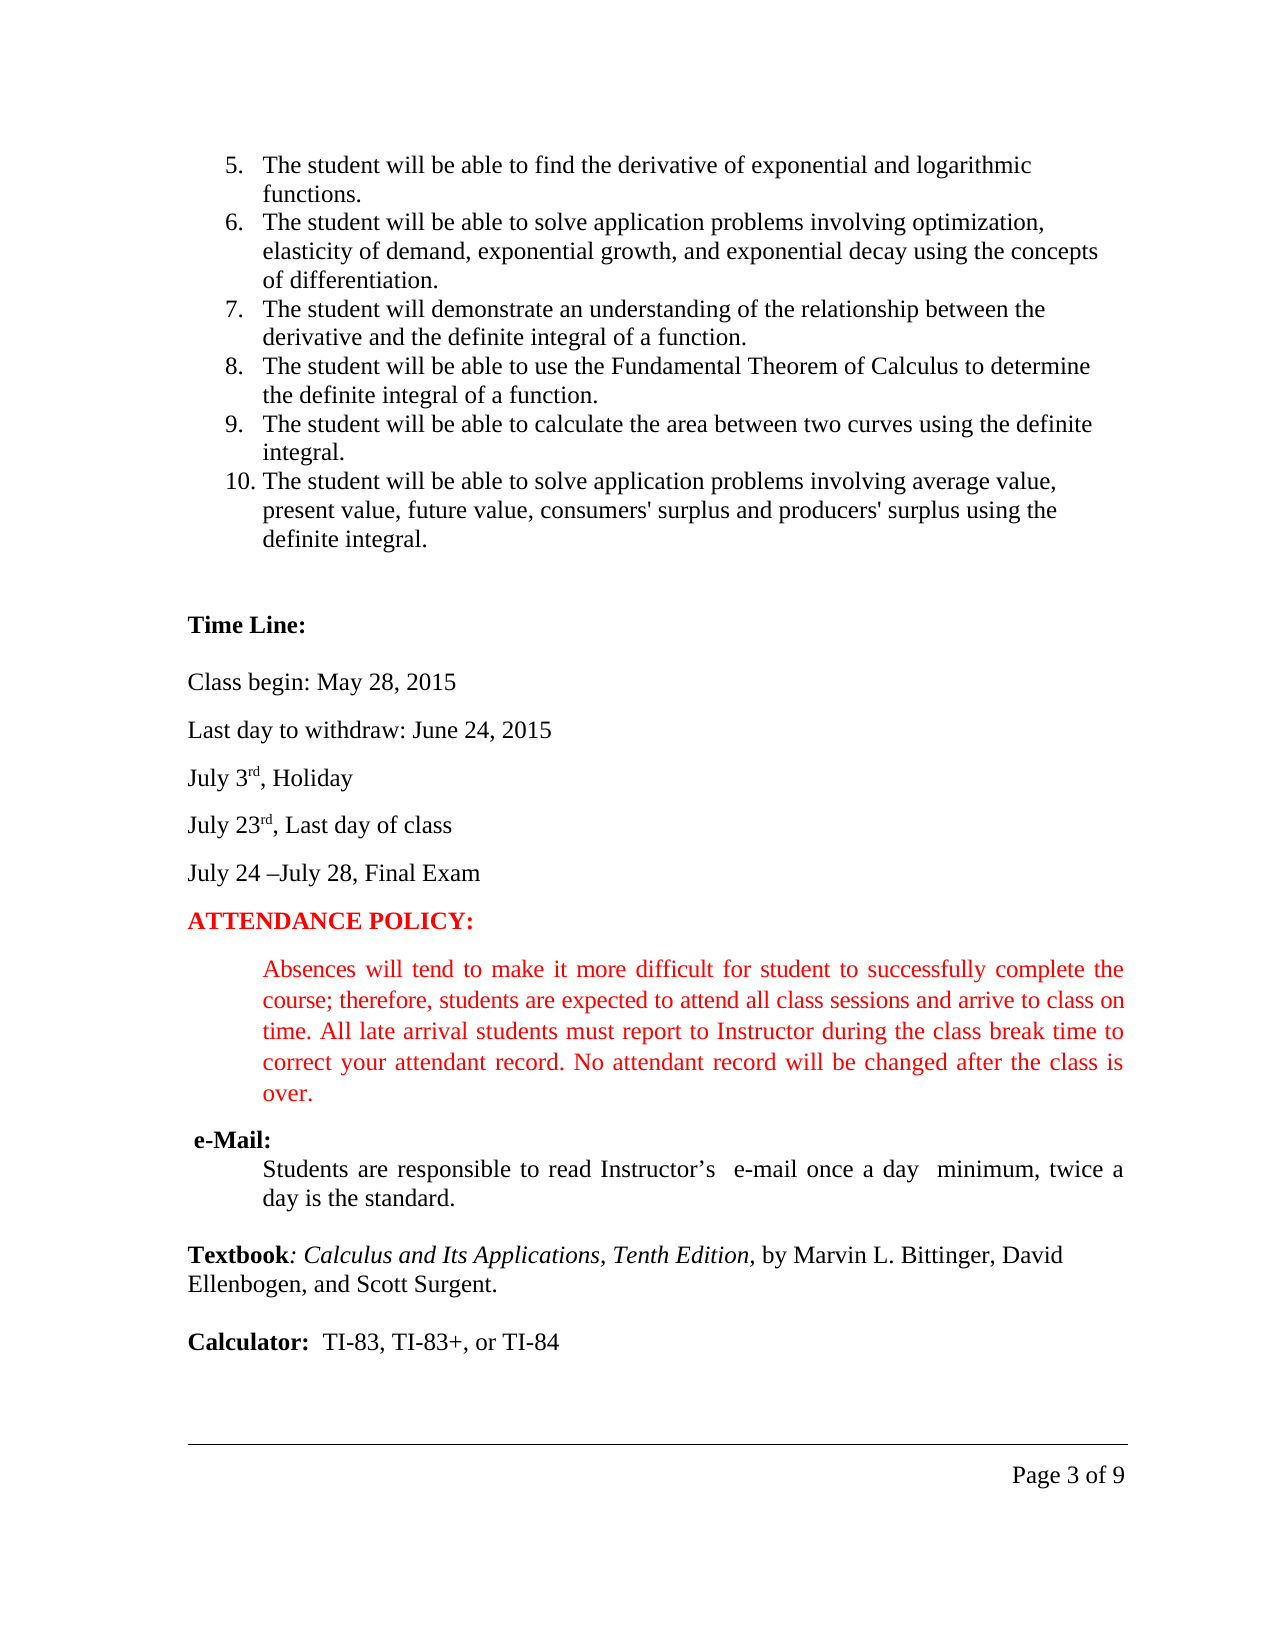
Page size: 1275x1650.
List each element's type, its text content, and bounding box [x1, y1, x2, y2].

text Time Line: [187, 610, 1125, 639]
text Absences will tend to make it more difficult for student to successfully complete the course; therefore, students are expected to attend all class sessions and arrive to class on time. All late arrival students must report to Instructor during the class break time to correct your attendant record. No attendant record will be changed after the class is over. [187, 954, 1125, 1107]
text Class begin: May 28, 2015 [187, 667, 1125, 696]
text July 23rd, Last day of class [187, 811, 1125, 839]
text Calculator: TI-83, TI-83+, or TI-84 [187, 1327, 1125, 1356]
list The student will be able to use the Fundamental Theorem of Calculus to determine the definite integral of a function. [225, 351, 1125, 409]
text Textbook: Calculus and Its Applications, Tenth Edition, by Marvin L. Bittinger, David Ellenbogen, and Scott Surgent. [187, 1241, 1125, 1298]
text Attendance Policy: [187, 906, 1125, 935]
list The student will be able to calculate the area between two curves using the definite integral. [225, 409, 1125, 466]
list The student will demonstrate an understanding of the relationship between the derivative and the definite integral of a function. [225, 294, 1125, 351]
text July 24 –July 28, Final Exam [187, 858, 1125, 887]
text Last day to withdraw: June 24, 2015 [187, 715, 1125, 744]
list The student will be able to solve application problems involving average value, present value, future value, consumers' surplus and producers' surplus using the definite integral. [225, 466, 1125, 552]
list The student will be able to find the derivative of exponential and logarithmic functions. [225, 150, 1125, 207]
list The student will be able to solve application problems involving optimization, elasticity of demand, exponential growth, and exponential decay using the concepts of differentiation. [225, 207, 1125, 294]
text July 3rd, Holiday [187, 763, 1125, 792]
text Students are responsible to read Instructor’s e-mail once a day minimum, twice a day is the standard. [187, 1154, 1125, 1212]
text e-Mail: [187, 1126, 1125, 1154]
